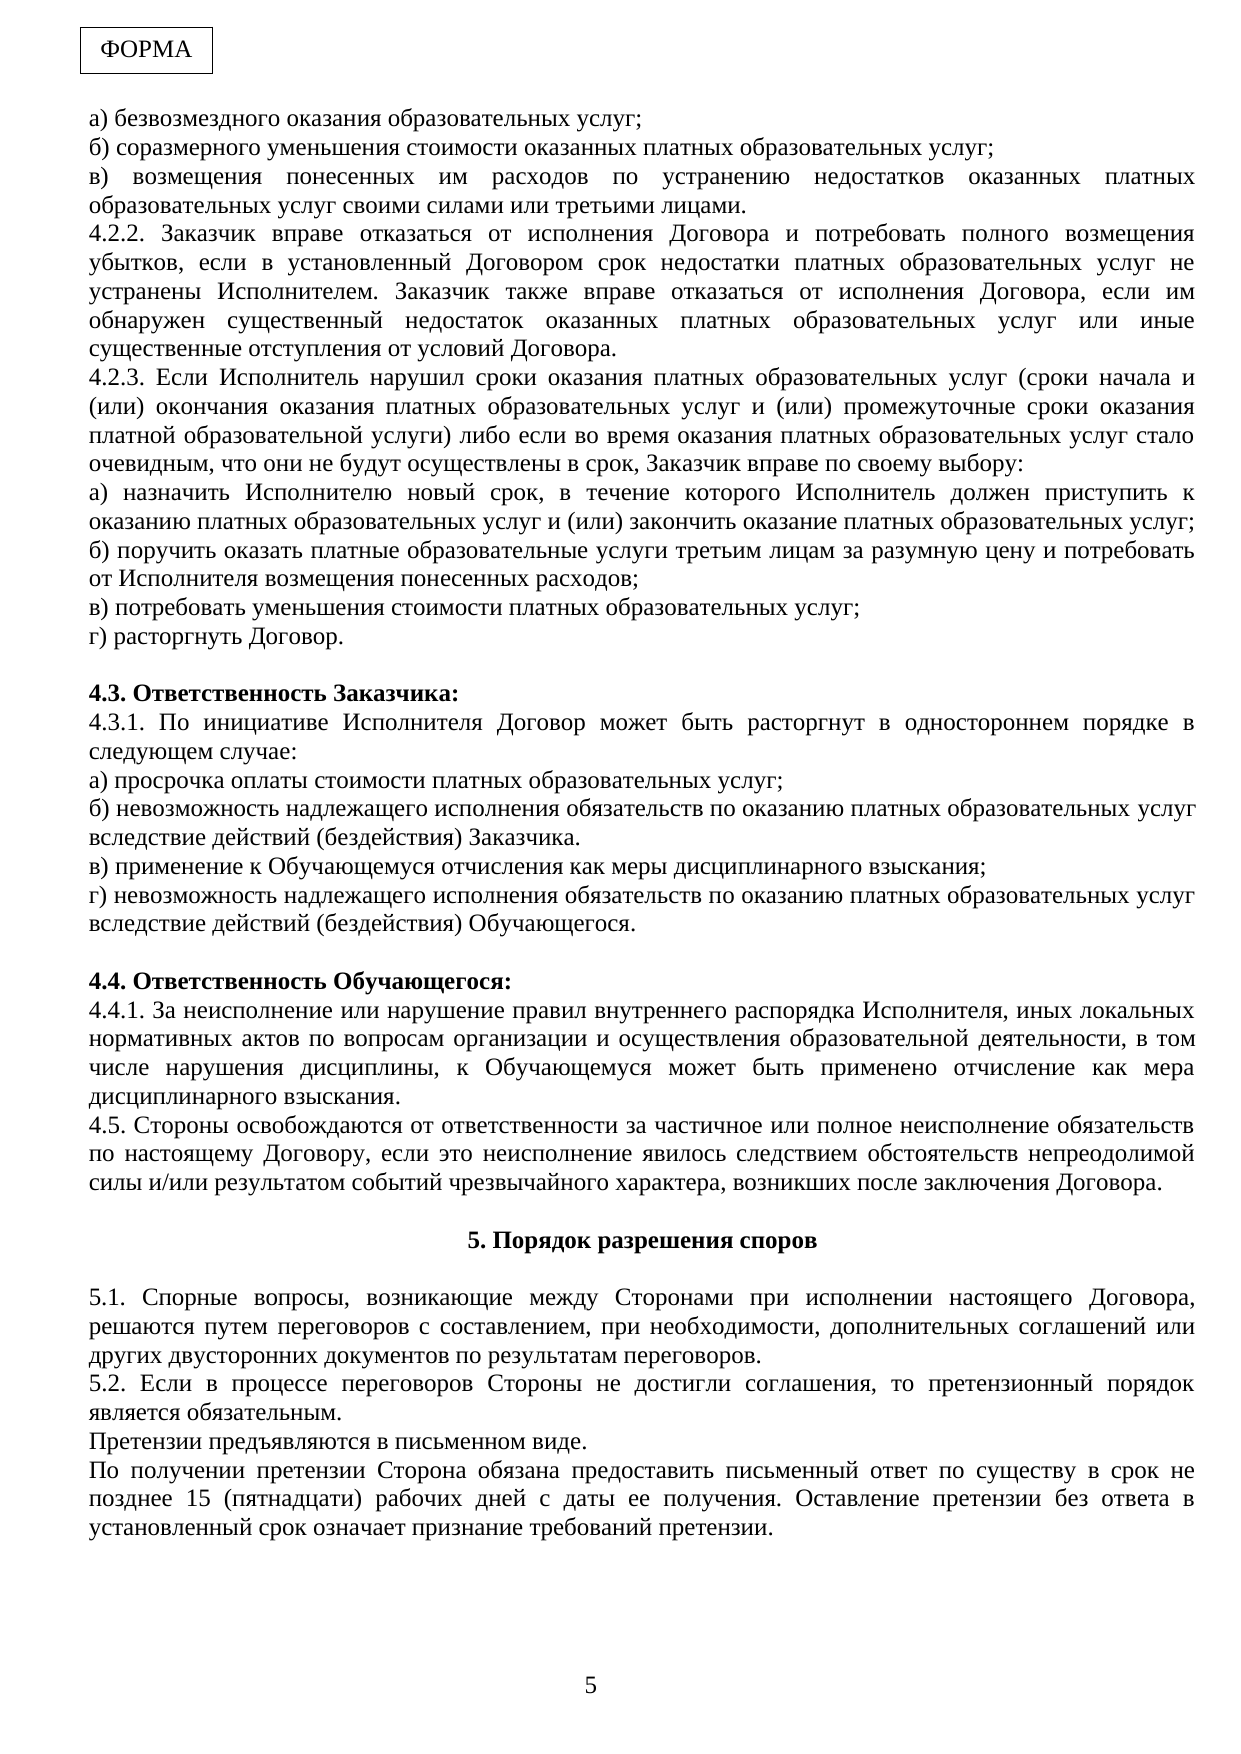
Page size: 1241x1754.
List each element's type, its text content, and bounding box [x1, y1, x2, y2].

text в) применение к Обучающемуся отчисления как меры дисциплинарного взыскания; [88, 851, 1196, 880]
text а) назначить Исполнителю новый срок, в течение которого Исполнитель должен приступить к оказанию платных образовательных услуг и (или) закончить оказание платных образовательных услуг; [88, 477, 1196, 535]
text По получении претензии Сторона обязана предоставить письменный ответ по существу в срок не позднее 15 (пятнадцати) рабочих дней с даты ее получения. Оставление претензии без ответа в установленный срок означает признание требований претензии. [88, 1455, 1196, 1541]
text 4.4. Ответственность Обучающегося: [88, 966, 1196, 995]
text 4.4.1. За неисполнение или нарушение правил внутреннего распорядка Исполнителя, иных локальных нормативных актов по вопросам организации и осуществления образовательной деятельности, в том числе нарушения дисциплины, к Обучающемуся может быть применено отчисление как мера дисциплинарного взыскания. [88, 995, 1196, 1110]
text 4.2.2. Заказчик вправе отказаться от исполнения Договора и потребовать полного возмещения убытков, если в установленный Договором срок недостатки платных образовательных услуг не устранены Исполнителем. Заказчик также вправе отказаться от исполнения Договора, если им обнаружен существенный недостаток оказанных платных образовательных услуг или иные существенные отступления от условий Договора. [88, 218, 1196, 362]
text 4.3. Ответственность Заказчика: [88, 678, 1196, 707]
text г) расторгнуть Договор. [88, 621, 1196, 650]
text г) невозможность надлежащего исполнения обязательств по оказанию платных образовательных услуг вследствие действий (бездействия) Обучающегося. [88, 880, 1196, 937]
text б) поручить оказать платные образовательные услуги третьим лицам за разумную цену и потребовать от Исполнителя возмещения понесенных расходов; [88, 535, 1196, 592]
text а) безвозмездного оказания образовательных услуг; [88, 103, 1196, 132]
text Претензии предъявляются в письменном виде. [88, 1426, 1196, 1455]
text в) возмещения понесенных им расходов по устранению недостатков оказанных платных образовательных услуг своими силами или третьими лицами. [88, 161, 1196, 218]
text 5. Порядок разрешения споров [88, 1225, 1196, 1253]
text в) потребовать уменьшения стоимости платных образовательных услуг; [88, 592, 1196, 621]
text 4.5. Стороны освобождаются от ответственности за частичное или полное неисполнение обязательств по настоящему Договору, если это неисполнение явилось следствием обстоятельств непреодолимой силы и/или результатом событий чрезвычайного характера, возникших после заключения Договора. [88, 1110, 1196, 1196]
text а) просрочка оплаты стоимости платных образовательных услуг; [88, 765, 1196, 793]
text б) невозможность надлежащего исполнения обязательств по оказанию платных образовательных услуг вследствие действий (бездействия) Заказчика. [88, 793, 1196, 851]
text б) соразмерного уменьшения стоимости оказанных платных образовательных услуг; [88, 132, 1196, 161]
text 4.2.3. Если Исполнитель нарушил сроки оказания платных образовательных услуг (сроки начала и (или) окончания оказания платных образовательных услуг и (или) промежуточные сроки оказания платной образовательной услуги) либо если во время оказания платных образовательных услуг стало очевидным, что они не будут осуществлены в срок, Заказчик вправе по своему выбору: [88, 362, 1196, 477]
text 5.2. Если в процессе переговоров Стороны не достигли соглашения, то претензионный порядок является обязательным. [88, 1368, 1196, 1426]
text 4.3.1. По инициативе Исполнителя Договор может быть расторгнут в одностороннем порядке в следующем случае: [88, 707, 1196, 765]
text 5.1. Спорные вопросы, возникающие между Сторонами при исполнении настоящего Договора, решаются путем переговоров с составлением, при необходимости, дополнительных соглашений или других двусторонних документов по результатам переговоров. [88, 1282, 1196, 1368]
